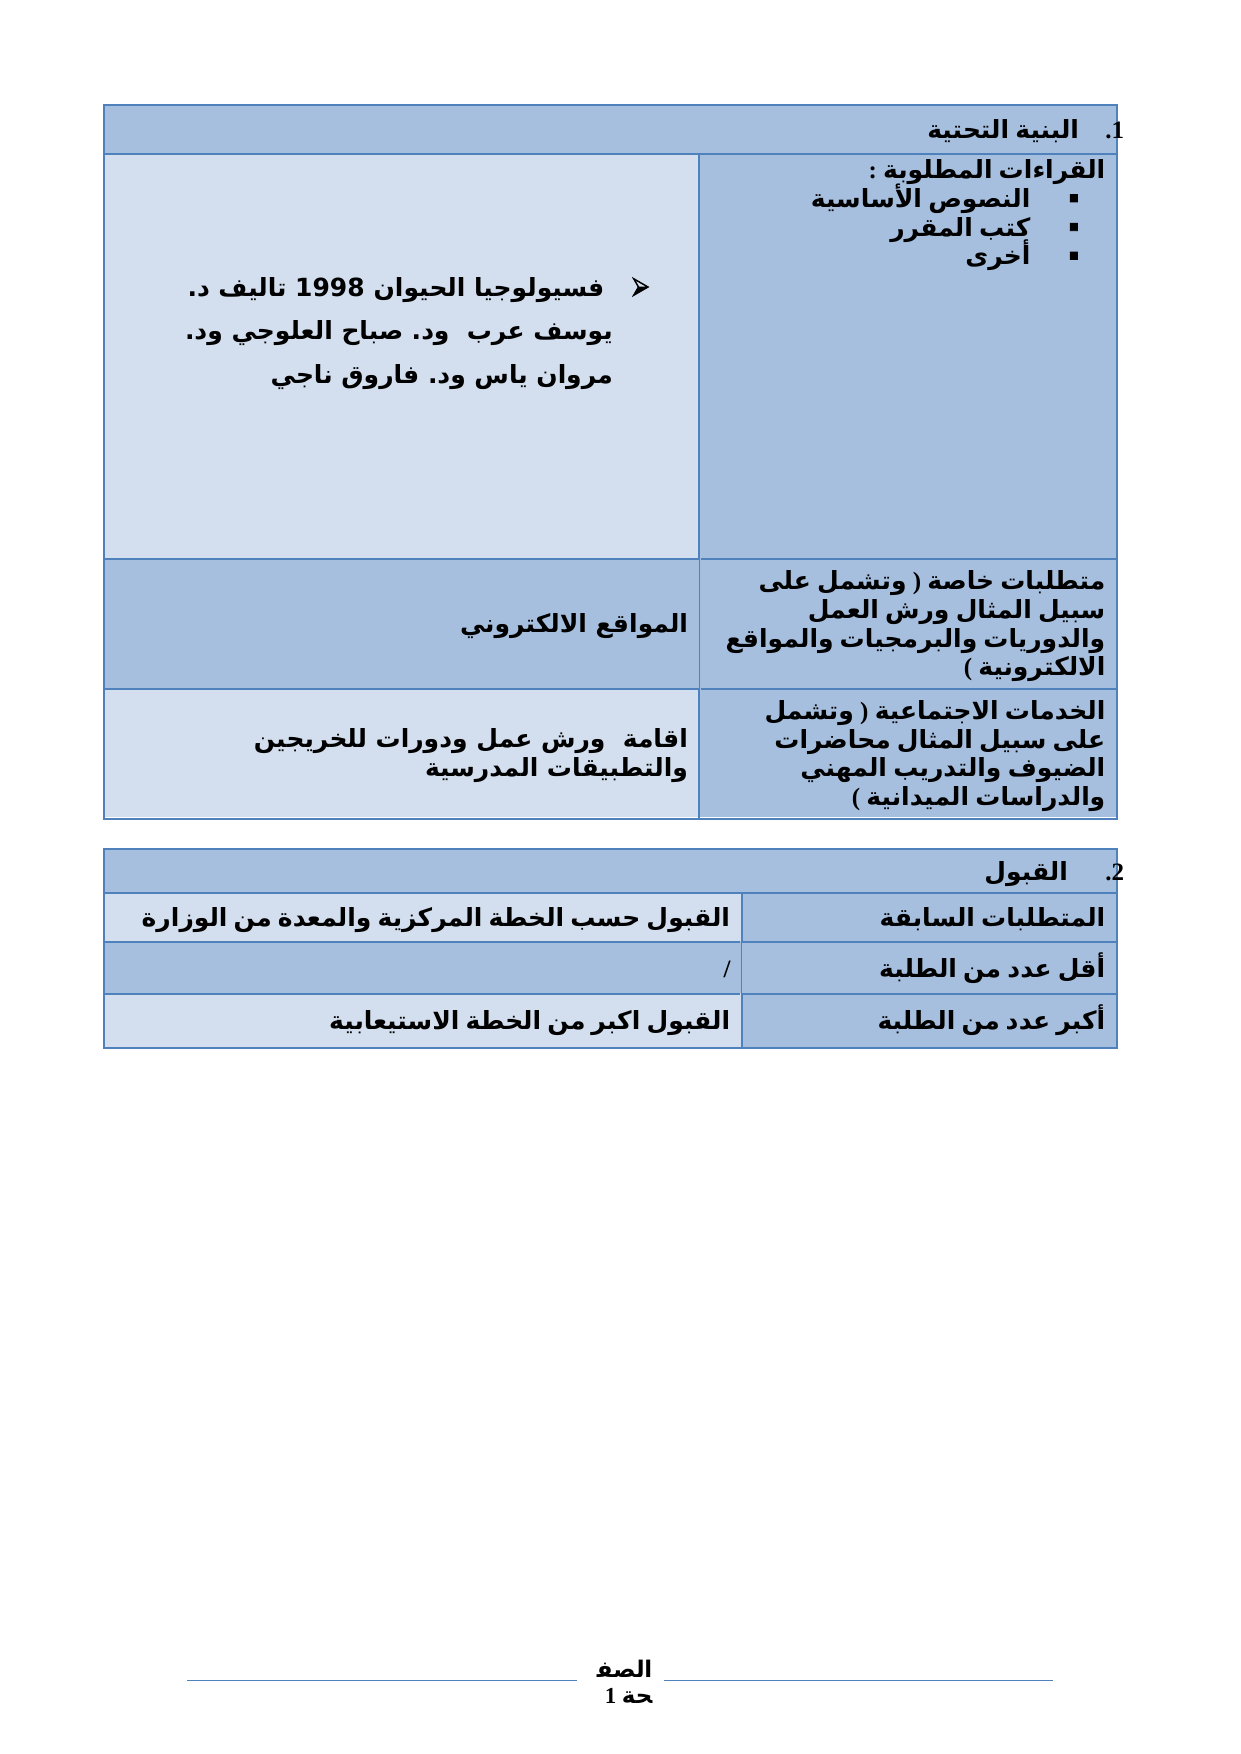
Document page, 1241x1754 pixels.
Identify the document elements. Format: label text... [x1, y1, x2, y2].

table_cell الخدمات الاجتماعية ( وتشمل على سبيل المثال محاضرات الضيوف والتدريب المهني والدراسات الميدانية ) [700, 689, 1116, 817]
table_cell القبول حسب الخطة المركزية والمعدة من الوزارة [105, 894, 741, 941]
table_cell متطلبات خاصة ( وتشمل على سبيل المثال ورش العمل والدوريات والبرمجيات والمواقع الالكترونية ) [700, 559, 1116, 688]
table_cell القبول اكبر من الخطة الاستيعابية [105, 993, 741, 1047]
table_cell القراءات المطلوبة : النصوص الأساسية كتب المقرر أخرى [700, 155, 1116, 558]
table_cell فسيولوجيا الحيوان 1998 تاليف د. يوسف عرب ود. صباح العلوجي ود. مروان ياس ود. فاروق ناجي [105, 155, 698, 558]
table_cell أقل عدد من الطلبة [742, 943, 1116, 993]
table_cell / [105, 941, 741, 993]
table_cell اقامة ورش عمل ودورات للخريجين والتطبيقات المدرسية [105, 690, 698, 817]
table_header القبول [105, 850, 1116, 892]
table_cell أكبر عدد من الطلبة [743, 995, 1116, 1047]
table_cell المواقع الالكتروني [105, 560, 699, 688]
table_header البنية التحتية [105, 106, 1116, 153]
table_cell المتطلبات السابقة [743, 894, 1116, 941]
